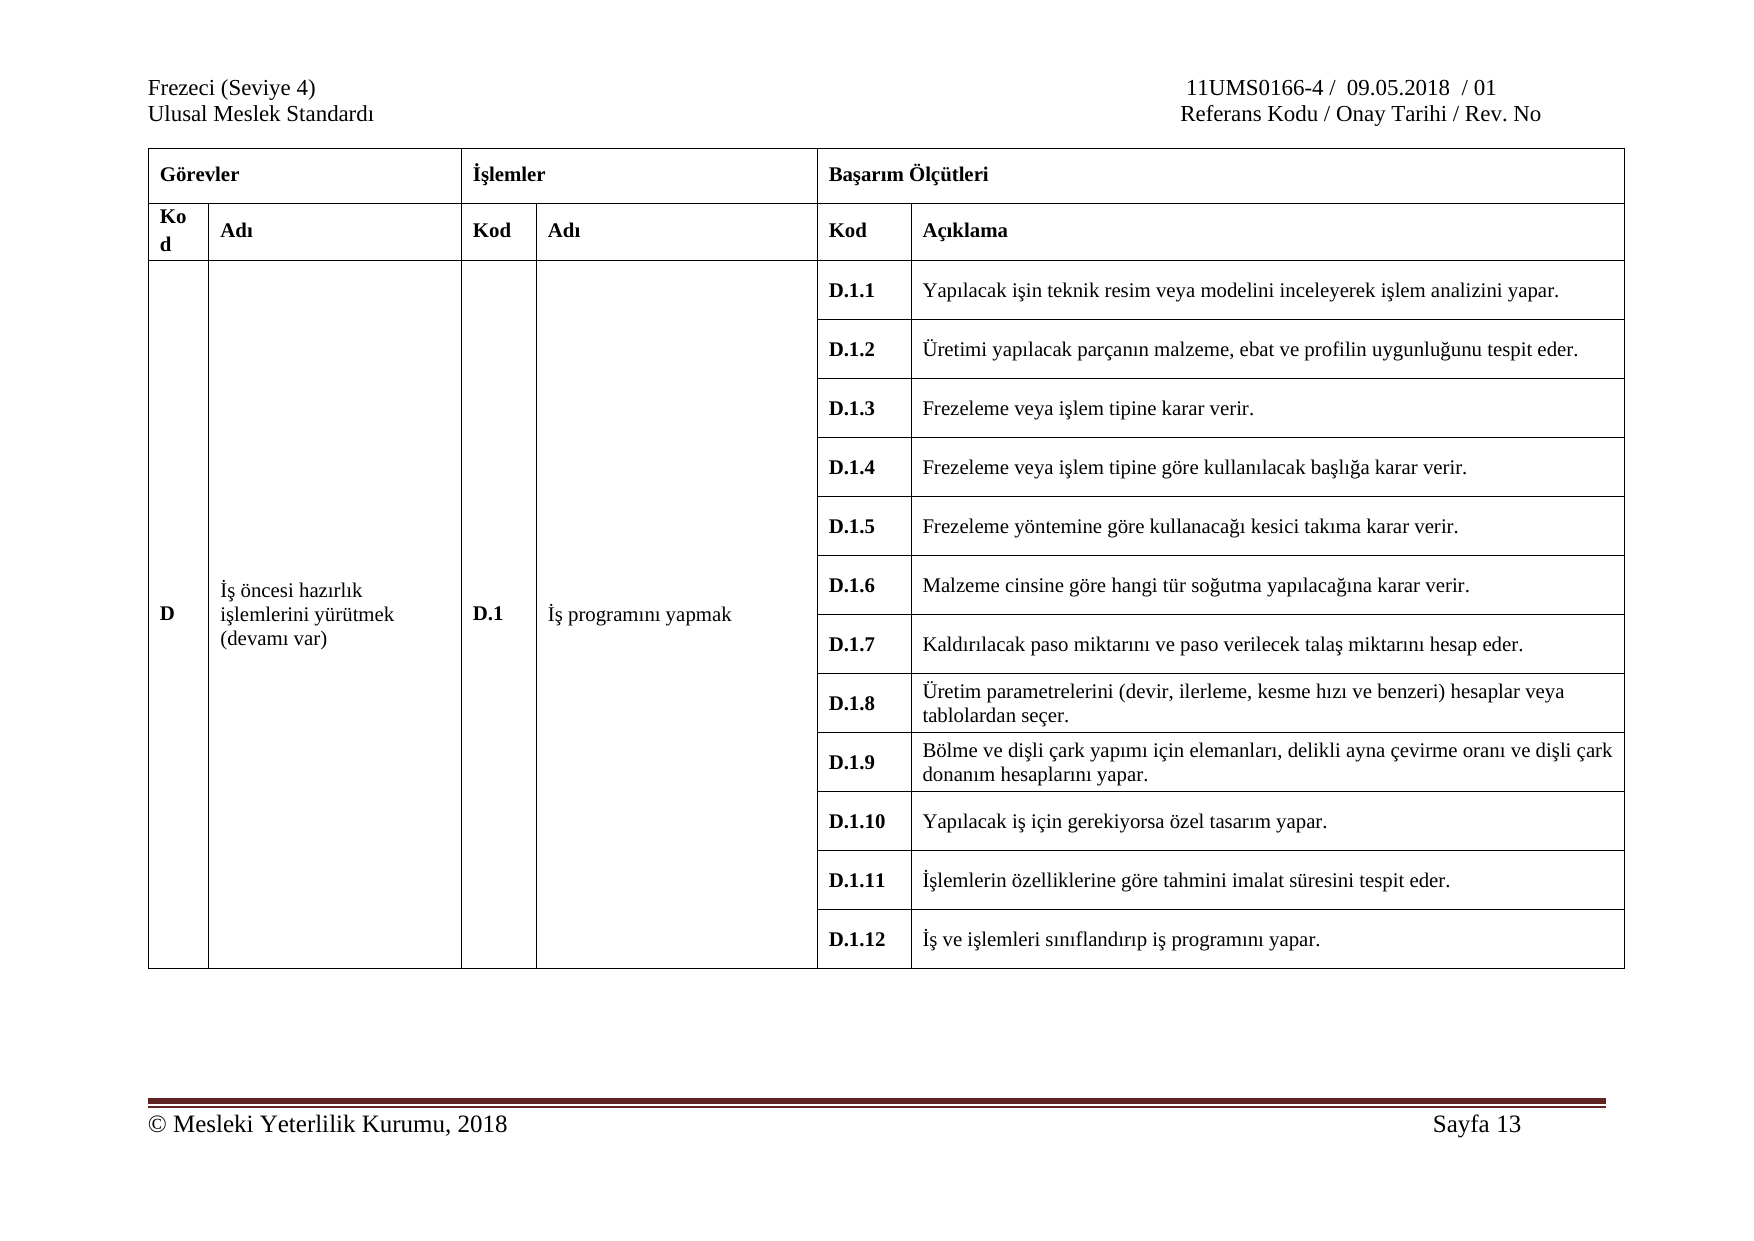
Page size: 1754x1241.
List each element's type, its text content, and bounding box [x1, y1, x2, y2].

table_cell Yapılacak işin teknik resim veya modelini inceleyerek işlem analizini yapar. [912, 261, 1624, 318]
table_cell D.1.2 [818, 320, 911, 378]
table_cell İşlemlerin özelliklerine göre tahmini imalat süresini tespit eder. [912, 851, 1624, 909]
table_cell D.1.7 [818, 615, 911, 673]
table_header Görevler [149, 149, 461, 203]
table_cell D.1.12 [818, 910, 911, 968]
table_cell Açıklama [912, 204, 1624, 259]
table_cell Adı [537, 204, 817, 259]
table_cell Üretimi yapılacak parçanın malzeme, ebat ve profilin uygunluğunu tespit eder. [912, 320, 1624, 378]
table_cell Kod [462, 204, 536, 259]
table_cell Üretim parametrelerini (devir, ilerleme, kesme hızı ve benzeri) hesaplar veya tablolardan seçer. [912, 674, 1624, 732]
table_cell D.1.8 [818, 674, 911, 732]
table_cell D.1.3 [818, 379, 911, 437]
table_cell D.1.10 [818, 792, 911, 850]
table_cell Bölme ve dişli çark yapımı için elemanları, delikli ayna çevirme oranı ve dişli çark donanım hesaplarını yapar. [912, 733, 1624, 791]
table_cell D [149, 261, 208, 968]
table_cell Kod [149, 204, 208, 259]
table_cell Frezeleme yöntemine göre kullanacağı kesici takıma karar verir. [912, 497, 1624, 555]
table_cell İş programını yapmak [537, 261, 817, 968]
table_cell Frezeleme veya işlem tipine karar verir. [912, 379, 1624, 437]
table_header İşlemler [462, 149, 817, 203]
table_cell D.1.5 [818, 497, 911, 555]
table_cell Kod [818, 204, 911, 259]
table_cell Kaldırılacak paso miktarını ve paso verilecek talaş miktarını hesap eder. [912, 615, 1624, 673]
table_header Başarım Ölçütleri [818, 149, 1624, 203]
table_cell Adı [209, 204, 461, 259]
table_cell D.1.4 [818, 438, 911, 496]
table_cell D.1.6 [818, 556, 911, 614]
table_cell Frezeleme veya işlem tipine göre kullanılacak başlığa karar verir. [912, 438, 1624, 496]
table_cell D.1.11 [818, 851, 911, 909]
table_cell D.1.9 [818, 733, 911, 791]
table_cell Malzeme cinsine göre hangi tür soğutma yapılacağına karar verir. [912, 556, 1624, 614]
table_cell İş öncesi hazırlık işlemlerini yürütmek (devamı var) [209, 261, 461, 968]
table_cell D.1.1 [818, 261, 911, 318]
table_cell Yapılacak iş için gerekiyorsa özel tasarım yapar. [912, 792, 1624, 850]
table_cell İş ve işlemleri sınıflandırıp iş programını yapar. [912, 910, 1624, 968]
table_cell D.1 [462, 261, 536, 968]
